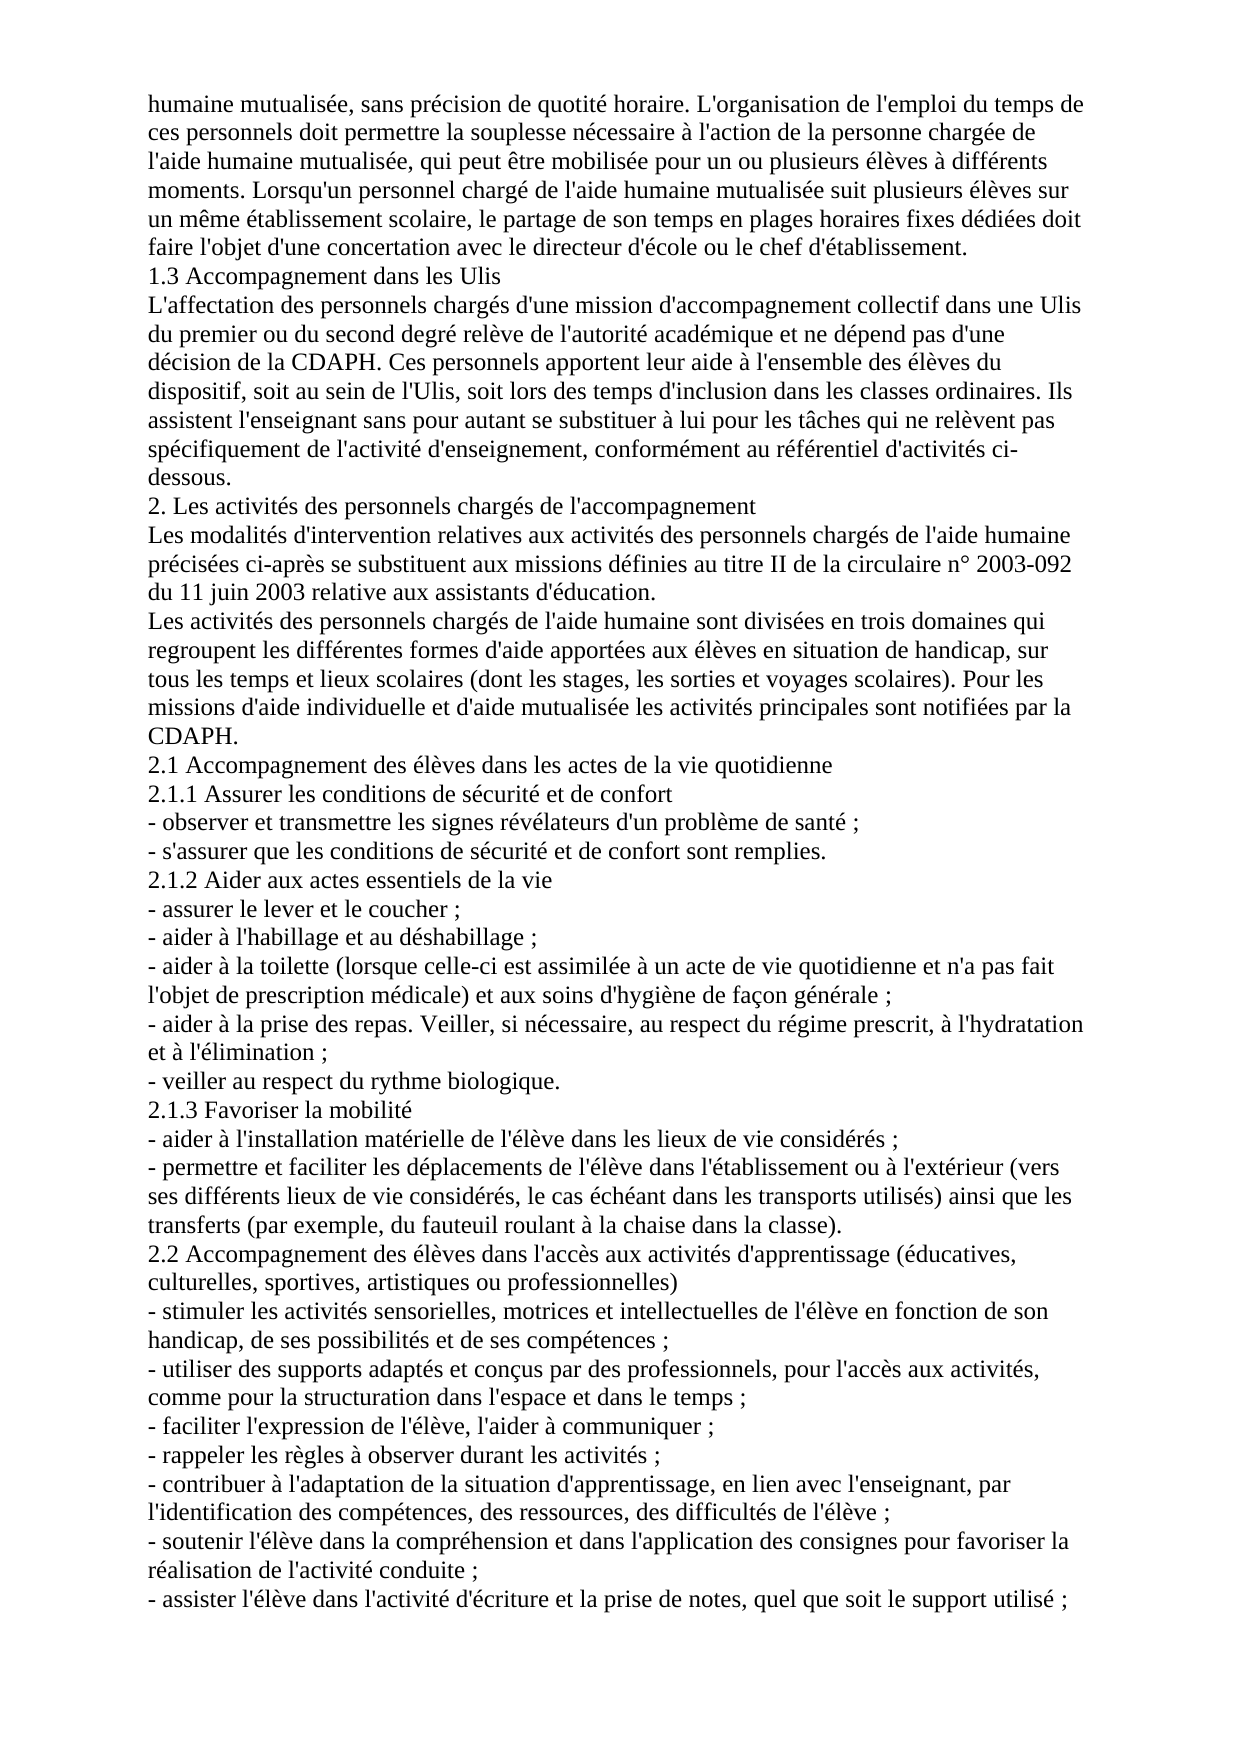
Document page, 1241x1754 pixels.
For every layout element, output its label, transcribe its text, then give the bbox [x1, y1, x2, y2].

text - permettre et faciliter les déplacements de l'élève dans l'établissement ou à l'extérieur (vers ses différents lieux de vie considérés, le cas échéant dans les transports utilisés) ainsi que les transferts (par exemple, du fauteuil roulant à la chaise dans la classe). [148, 1152, 1093, 1239]
text 2.1.3 Favoriser la mobilité [148, 1095, 1093, 1124]
text 2.2 Accompagnement des élèves dans l'accès aux activités d'apprentissage (éducatives, culturelles, sportives, artistiques ou professionnelles) [148, 1239, 1093, 1296]
text 2.1.1 Assurer les conditions de sécurité et de confort [148, 779, 1093, 807]
text - aider à la toilette (lorsque celle-ci est assimilée à un acte de vie quotidienne et n'a pas fait l'objet de prescription médicale) et aux soins d'hygiène de façon générale ; [148, 951, 1093, 1009]
text 1.3 Accompagnement dans les Ulis [148, 261, 1093, 290]
text 2.1.2 Aider aux actes essentiels de la vie [148, 865, 1093, 894]
text - assister l'élève dans l'activité d'écriture et la prise de notes, quel que soit le support utilisé ; [148, 1584, 1093, 1612]
text - utiliser des supports adaptés et conçus par des professionnels, pour l'accès aux activités, comme pour la structuration dans l'espace et dans le temps ; [148, 1354, 1093, 1411]
text - soutenir l'élève dans la compréhension et dans l'application des consignes pour favoriser la réalisation de l'activité conduite ; [148, 1526, 1093, 1584]
text - s'assurer que les conditions de sécurité et de confort sont remplies. [148, 836, 1093, 865]
text - contribuer à l'adaptation de la situation d'apprentissage, en lien avec l'enseignant, par l'identification des compétences, des ressources, des difficultés de l'élève ; [148, 1469, 1093, 1526]
text - observer et transmettre les signes révélateurs d'un problème de santé ; [148, 807, 1093, 836]
text Les activités des personnels chargés de l'aide humaine sont divisées en trois domaines qui regroupent les différentes formes d'aide apportées aux élèves en situation de handicap, sur tous les temps et lieux scolaires (dont les stages, les sorties et voyages scolaires). Pour les missions d'aide individuelle et d'aide mutualisée les activités principales sont notifiées par la CDAPH. [148, 606, 1093, 750]
text Les modalités d'intervention relatives aux activités des personnels chargés de l'aide humaine précisées ci-après se substituent aux missions définies au titre II de la circulaire n° 2003-092 du 11 juin 2003 relative aux assistants d'éducation. [148, 520, 1093, 606]
text 2.1 Accompagnement des élèves dans les actes de la vie quotidienne [148, 750, 1093, 779]
text - aider à l'habillage et au déshabillage ; [148, 922, 1093, 951]
text - stimuler les activités sensorielles, motrices et intellectuelles de l'élève en fonction de son handicap, de ses possibilités et de ses compétences ; [148, 1296, 1093, 1354]
text - aider à l'installation matérielle de l'élève dans les lieux de vie considérés ; [148, 1124, 1093, 1152]
text - veiller au respect du rythme biologique. [148, 1066, 1093, 1095]
text - rappeler les règles à observer durant les activités ; [148, 1440, 1093, 1469]
text - aider à la prise des repas. Veiller, si nécessaire, au respect du régime prescrit, à l'hydratation et à l'élimination ; [148, 1009, 1093, 1066]
text - faciliter l'expression de l'élève, l'aider à communiquer ; [148, 1411, 1093, 1440]
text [148, 89, 1093, 261]
text L'affectation des personnels chargés d'une mission d'accompagnement collectif dans une Ulis du premier ou du second degré relève de l'autorité académique et ne dépend pas d'une décision de la CDAPH. Ces personnels apportent leur aide à l'ensemble des élèves du dispositif, soit au sein de l'Ulis, soit lors des temps d'inclusion dans les classes ordinaires. Ils assistent l'enseignant sans pour autant se substituer à lui pour les tâches qui ne relèvent pas spécifiquement de l'activité d'enseignement, conformément au référentiel d'activités ci-dessous. [148, 290, 1093, 491]
text - assurer le lever et le coucher ; [148, 894, 1093, 922]
text 2. Les activités des personnels chargés de l'accompagnement [148, 491, 1093, 520]
